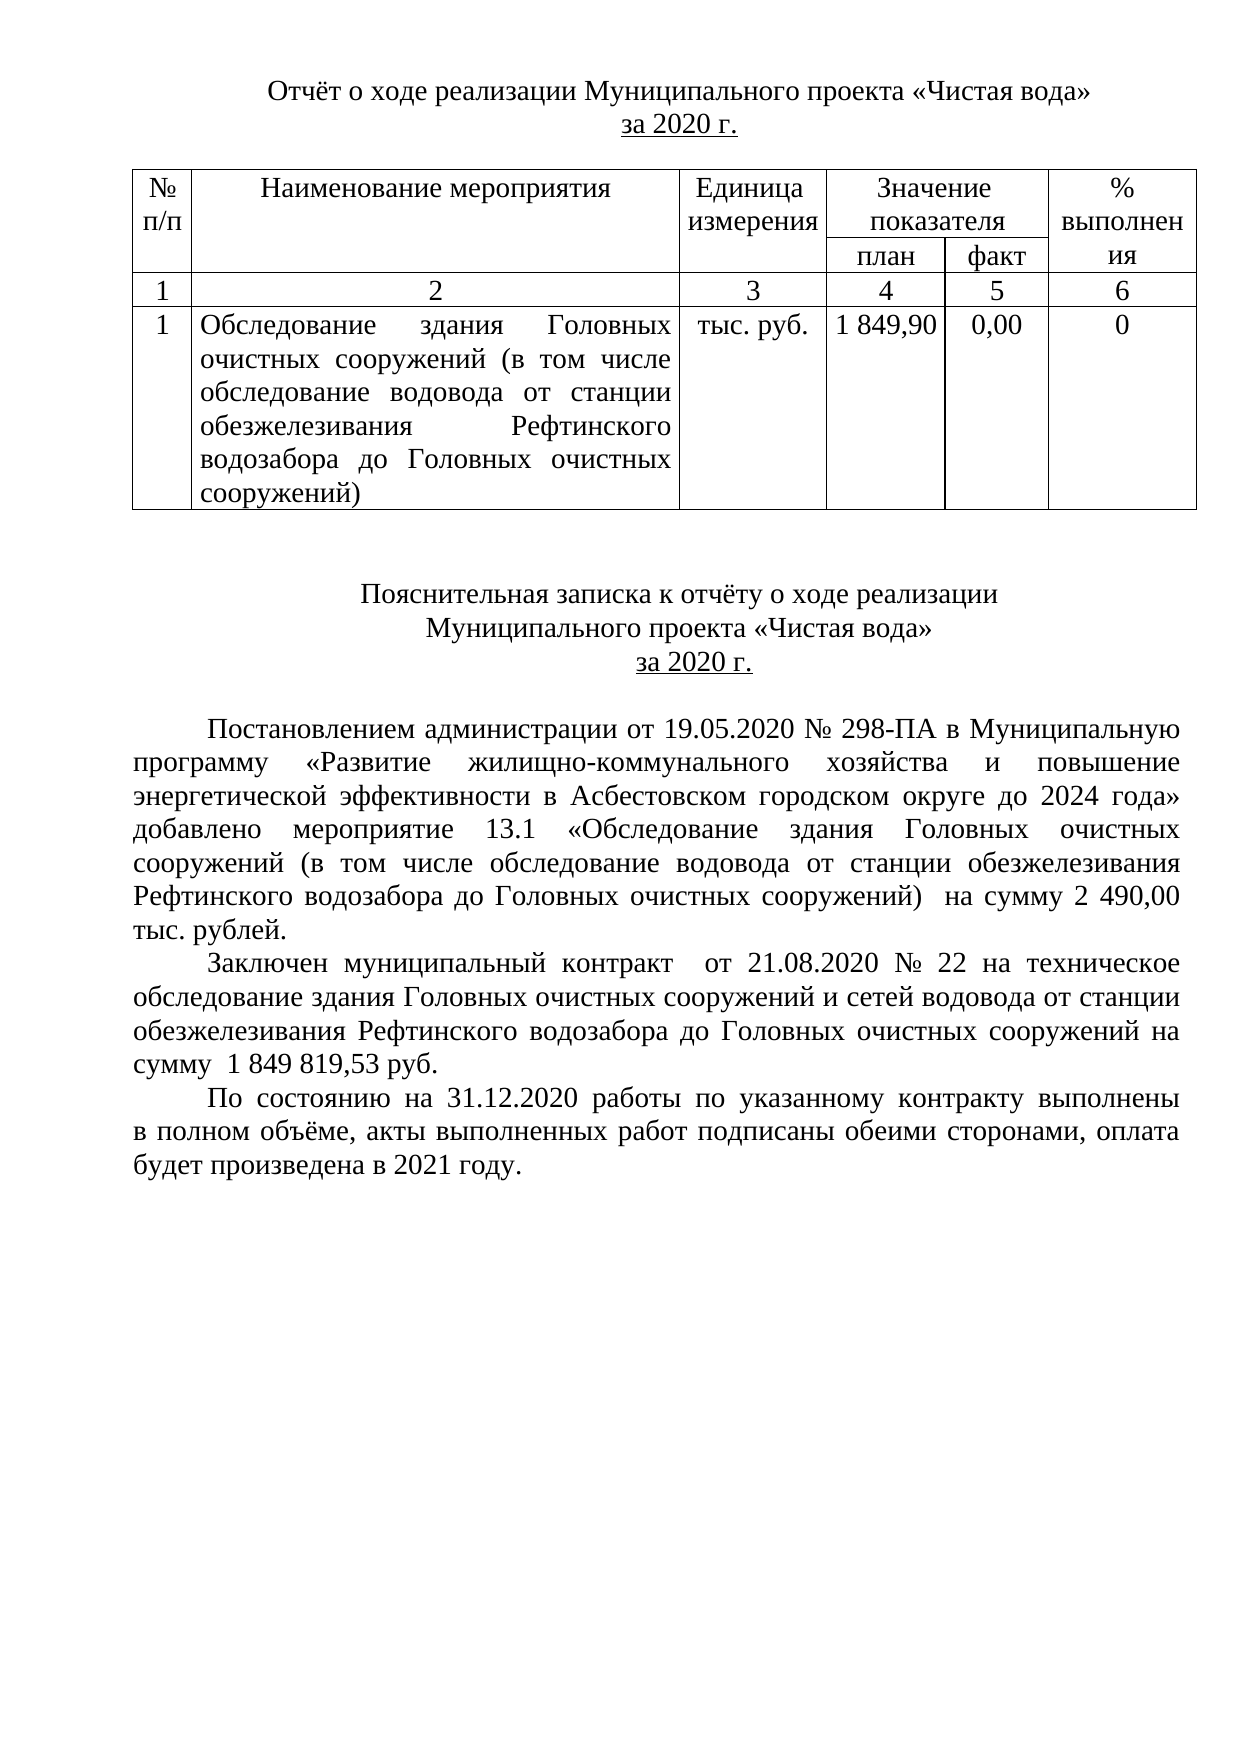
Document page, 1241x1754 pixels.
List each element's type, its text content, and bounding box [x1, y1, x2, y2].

text Отчёт о ходе реализации Муниципального проекта «Чистая вода» [177, 73, 1181, 107]
text Постановлением администрации от 19.05.2020 № 298-ПА в Муниципальную программу «Развитие жилищно-коммунального хозяйства и повышение энергетической эффективности в Асбестовском городском округе до 2024 года» добавлено мероприятие 13.1 «Обследование здания Головных очистных сооружений (в том числе обследование водовода от станции обезжелезивания Рефтинского водозабора до Головных очистных сооружений) на сумму 2 490,00 тыс. рублей. [133, 711, 1181, 946]
text за 2020 г. [177, 107, 1181, 140]
table_cell 4 [827, 273, 944, 306]
table_header Значение показателя [827, 170, 1048, 237]
table_cell 5 [946, 273, 1048, 306]
text Пояснительная записка к отчёту о ходе реализации [177, 577, 1181, 610]
text Заключен муниципальный контракт от 21.08.2020 № 22 на техническое обследование здания Головных очистных сооружений и сетей водовода от станции обезжелезивания Рефтинского водозабора до Головных очистных сооружений на сумму 1 849 819,53 руб. [133, 946, 1181, 1080]
table_cell 1 849,90 [827, 307, 944, 508]
table_cell 3 [680, 273, 826, 306]
text По состоянию на 31.12.2020 работы по указанному контракту выполнены в полном объёме, акты выполненных работ подписаны обеими сторонами, оплата будет произведена в 2021 году. [133, 1080, 1181, 1180]
table_header № п/п [133, 170, 191, 272]
table_header % выполнения [1049, 170, 1196, 272]
table_header Единица измерения [680, 170, 826, 272]
table_cell 2 [192, 273, 679, 306]
text Муниципального проекта «Чистая вода» [177, 610, 1181, 644]
table_cell тыс. руб. [680, 307, 826, 508]
text за 2020 г. [133, 644, 1181, 677]
table_cell 1 [133, 273, 191, 306]
table_cell 1 [133, 307, 191, 508]
table_header Наименование мероприятия [192, 170, 679, 272]
table_cell факт [946, 238, 1048, 272]
table_cell 6 [1049, 273, 1196, 306]
table_cell 0,00 [946, 307, 1048, 508]
table_cell Обследование здания Головных очистных сооружений (в том числе обследование водовода от станции обезжелезивания Рефтинского водозабора до Головных очистных сооружений) [192, 307, 679, 508]
table_cell план [827, 238, 944, 272]
table_cell 0 [1049, 307, 1196, 508]
